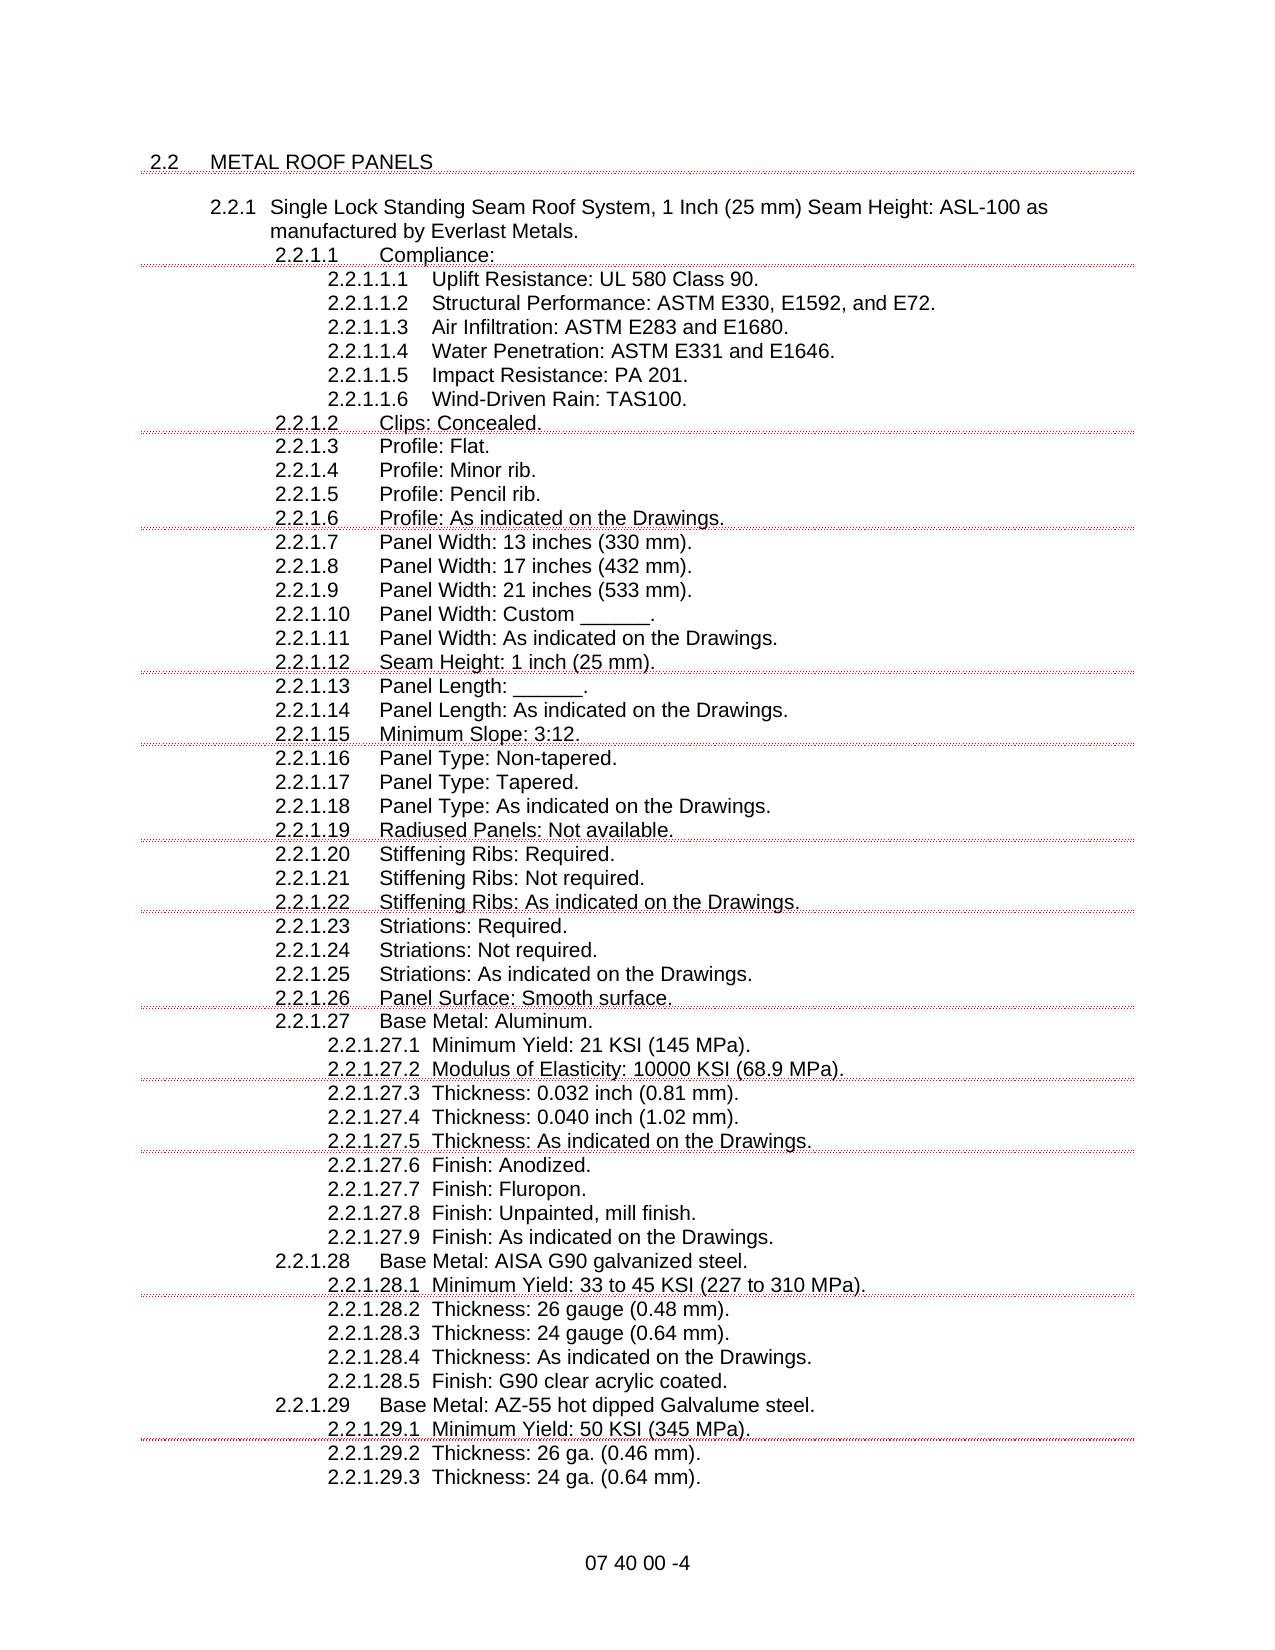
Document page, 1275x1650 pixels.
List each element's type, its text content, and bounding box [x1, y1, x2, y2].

list Finish: Unpainted, mill finish. [327, 1201, 1125, 1225]
list Finish: Fluropon. [327, 1177, 1125, 1201]
list Radiused Panels: Not available. [275, 818, 1125, 842]
list Striations: Not required. [275, 937, 1125, 961]
list METAL ROOF PANELS [150, 150, 1125, 174]
list Base Metal: AISA G90 galvanized steel. [275, 1249, 1125, 1273]
list Thickness: 26 ga. (0.46 mm). [327, 1441, 1125, 1464]
list Uplift Resistance: UL 580 Class 90. [327, 267, 1125, 291]
list Thickness: 0.040 inch (1.02 mm). [327, 1105, 1125, 1129]
list Striations: Required. [275, 913, 1125, 937]
list Stiffening Ribs: Not required. [275, 866, 1125, 889]
list Compliance: [275, 243, 1125, 267]
list Profile: Flat. [275, 434, 1125, 458]
list Structural Performance: ASTM E330, E1592, and E72. [327, 291, 1125, 314]
list Seam Height: 1 inch (25 mm). [275, 650, 1125, 674]
list Stiffening Ribs: Required. [275, 842, 1125, 866]
list Clips: Concealed. [275, 410, 1125, 434]
list Panel Type: Non-tapered. [275, 746, 1125, 770]
list Panel Width: Custom ______. [275, 602, 1125, 626]
list Panel Width: 21 inches (533 mm). [275, 578, 1125, 602]
list Thickness: As indicated on the Drawings. [327, 1129, 1125, 1153]
list Single Lock Standing Seam Roof System, 1 Inch (25 mm) Seam Height: ASL-100 as manufactured by Everlast Metals. [210, 195, 1125, 243]
list Panel Width: As indicated on the Drawings. [275, 626, 1125, 650]
list Minimum Slope: 3:12. [275, 722, 1125, 746]
list Panel Width: 17 inches (432 mm). [275, 554, 1125, 578]
list Finish: G90 clear acrylic coated. [327, 1369, 1125, 1393]
list Finish: As indicated on the Drawings. [327, 1225, 1125, 1249]
list Thickness: 24 ga. (0.64 mm). [327, 1464, 1125, 1488]
list Minimum Yield: 21 KSI (145 MPa). [327, 1033, 1125, 1057]
list Finish: Anodized. [327, 1153, 1125, 1177]
list Stiffening Ribs: As indicated on the Drawings. [275, 889, 1125, 913]
list Impact Resistance: PA 201. [327, 362, 1125, 386]
list Water Penetration: ASTM E331 and E1646. [327, 338, 1125, 362]
list Air Infiltration: ASTM E283 and E1680. [327, 314, 1125, 338]
list Thickness: As indicated on the Drawings. [327, 1345, 1125, 1369]
list Striations: As indicated on the Drawings. [275, 961, 1125, 985]
list Panel Length: As indicated on the Drawings. [275, 698, 1125, 722]
list Thickness: 26 gauge (0.48 mm). [327, 1297, 1125, 1321]
list Thickness: 0.032 inch (0.81 mm). [327, 1081, 1125, 1105]
list Panel Surface: Smooth surface. [275, 985, 1125, 1009]
list Wind-Driven Rain: TAS100. [327, 386, 1125, 410]
list Profile: Pencil rib. [275, 482, 1125, 506]
list Panel Length: ______. [275, 674, 1125, 698]
list Minimum Yield: 50 KSI (345 MPa). [327, 1417, 1125, 1441]
list Base Metal: Aluminum. [275, 1009, 1125, 1033]
list Panel Width: 13 inches (330 mm). [275, 530, 1125, 554]
list Modulus of Elasticity: 10000 KSI (68.9 MPa). [327, 1057, 1125, 1081]
list Minimum Yield: 33 to 45 KSI (227 to 310 MPa). [327, 1273, 1125, 1297]
list Profile: Minor rib. [275, 458, 1125, 482]
list Profile: As indicated on the Drawings. [275, 506, 1125, 530]
list Thickness: 24 gauge (0.64 mm). [327, 1321, 1125, 1345]
list Base Metal: AZ-55 hot dipped Galvalume steel. [275, 1393, 1125, 1417]
list Panel Type: As indicated on the Drawings. [275, 794, 1125, 818]
list Panel Type: Tapered. [275, 770, 1125, 794]
